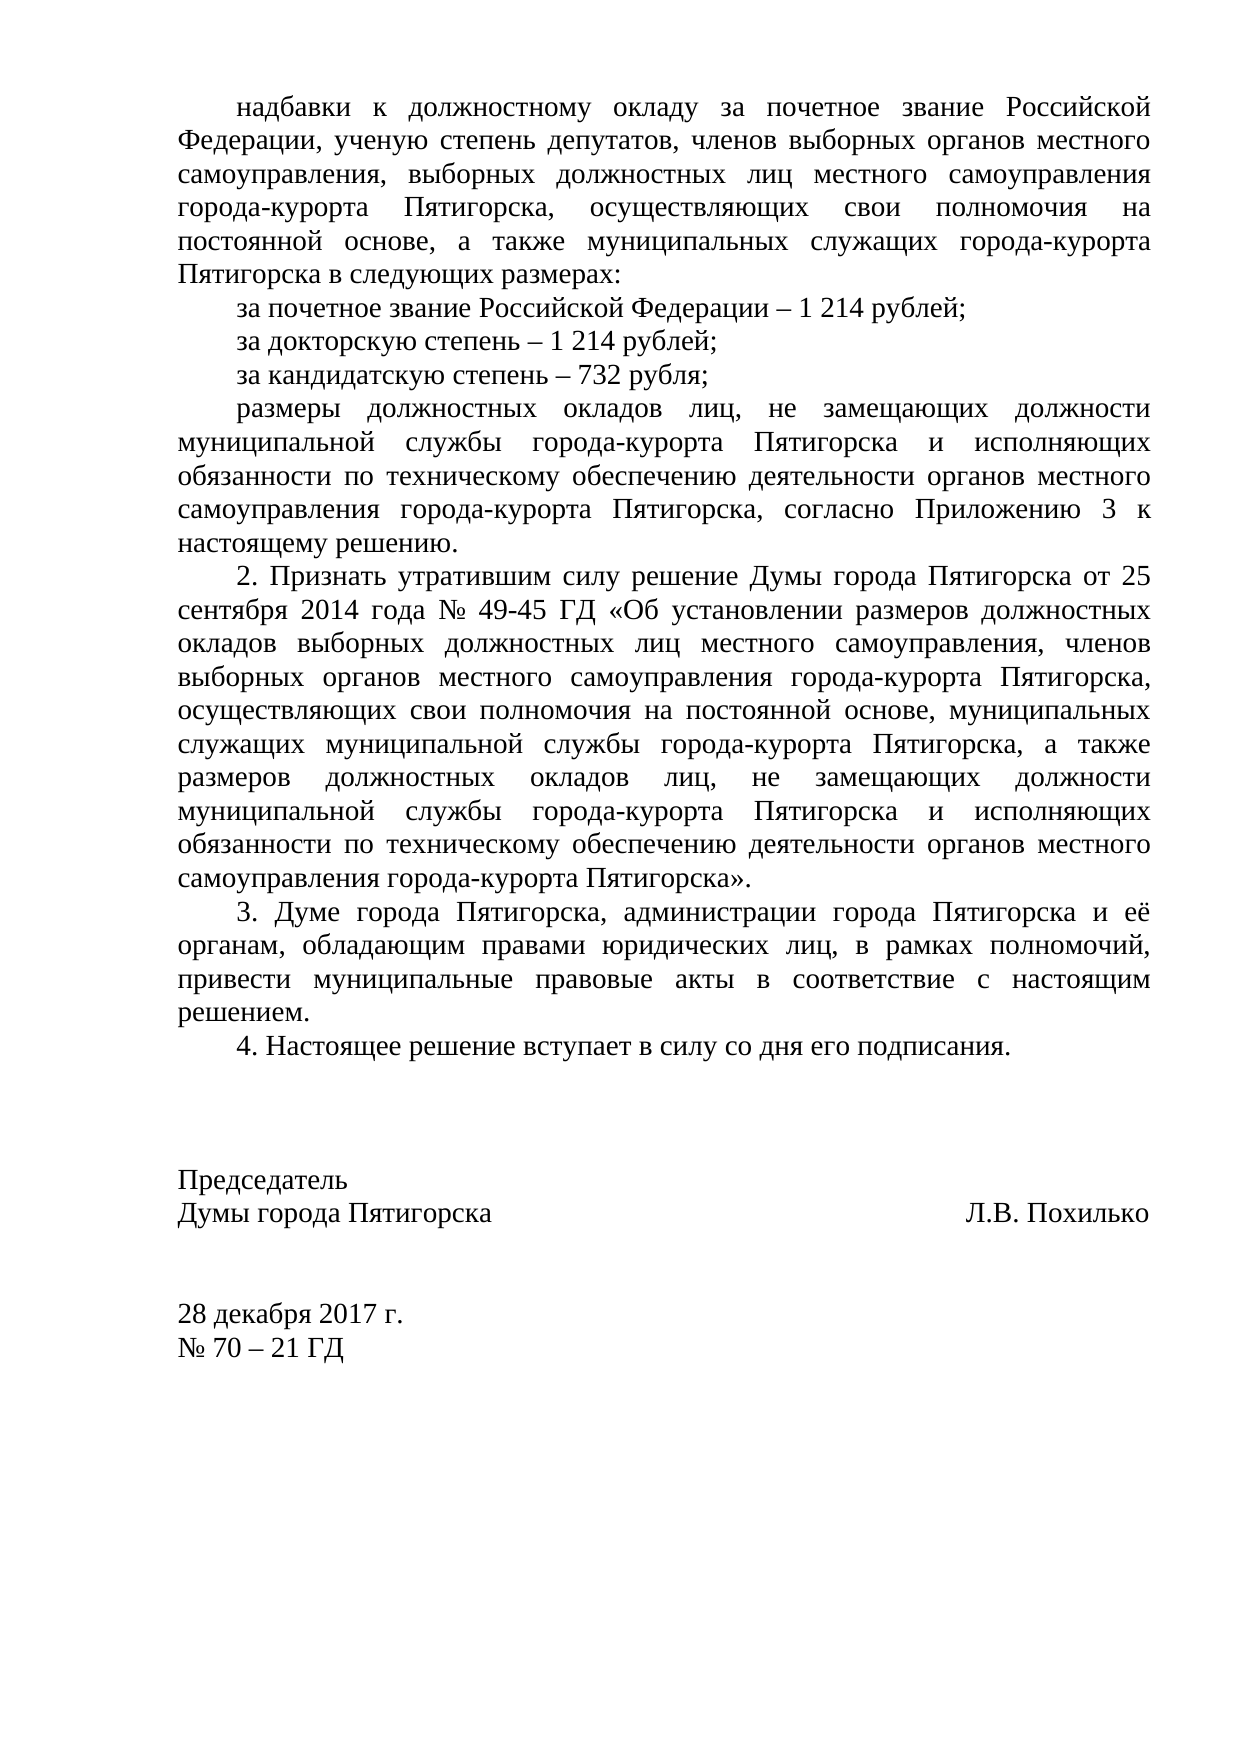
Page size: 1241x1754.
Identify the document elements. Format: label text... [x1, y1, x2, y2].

text 2. Признать утратившим силу решение Думы города Пятигорска от 25 сентября 2014 года № 49-45 ГД «Об установлении размеров должностных окладов выборных должностных лиц местного самоуправления, членов выборных органов местного самоуправления города-курорта Пятигорска, осуществляющих свои полномочия на постоянной основе, муниципальных служащих муниципальной службы города-курорта Пятигорска, а также размеров должностных окладов лиц, не замещающих должности муниципальной службы города-курорта Пятигорска и исполняющих обязанности по техническому обеспечению деятельности органов местного самоуправления города-курорта Пятигорска». [177, 558, 1152, 894]
text № 70 – 21 ГД [177, 1330, 1152, 1363]
text Председатель [177, 1162, 1152, 1196]
text за докторскую степень – 1 214 рублей; [177, 323, 1152, 357]
text 4. Настоящее решение вступает в силу со дня его подписания. [177, 1028, 1152, 1061]
text за кандидатскую степень – 732 рубля; [177, 357, 1152, 391]
text за почетное звание Российской Федерации – 1 214 рублей; [177, 290, 1152, 323]
text размеры должностных окладов лиц, не замещающих должности муниципальной службы города-курорта Пятигорска и исполняющих обязанности по техническому обеспечению деятельности органов местного самоуправления города-курорта Пятигорска, согласно Приложению 3 к настоящему решению. [177, 391, 1152, 558]
text 28 декабря 2017 г. [177, 1296, 1152, 1330]
subtitle надбавки к должностному окладу за почетное звание Российской Федерации, ученую степень депутатов, членов выборных органов местного самоуправления, выборных должностных лиц местного самоуправления города-курорта Пятигорска, осуществляющих свои полномочия на постоянной основе, а также муниципальных служащих города-курорта Пятигорска в следующих размерах: [177, 89, 1152, 290]
text 3. Думе города Пятигорска, администрации города Пятигорска и её органам, обладающим правами юридических лиц, в рамках полномочий, привести муниципальные правовые акты в соответствие с настоящим решением. [177, 894, 1152, 1028]
text Думы города Пятигорска Л.В. Похилько [177, 1196, 1152, 1229]
